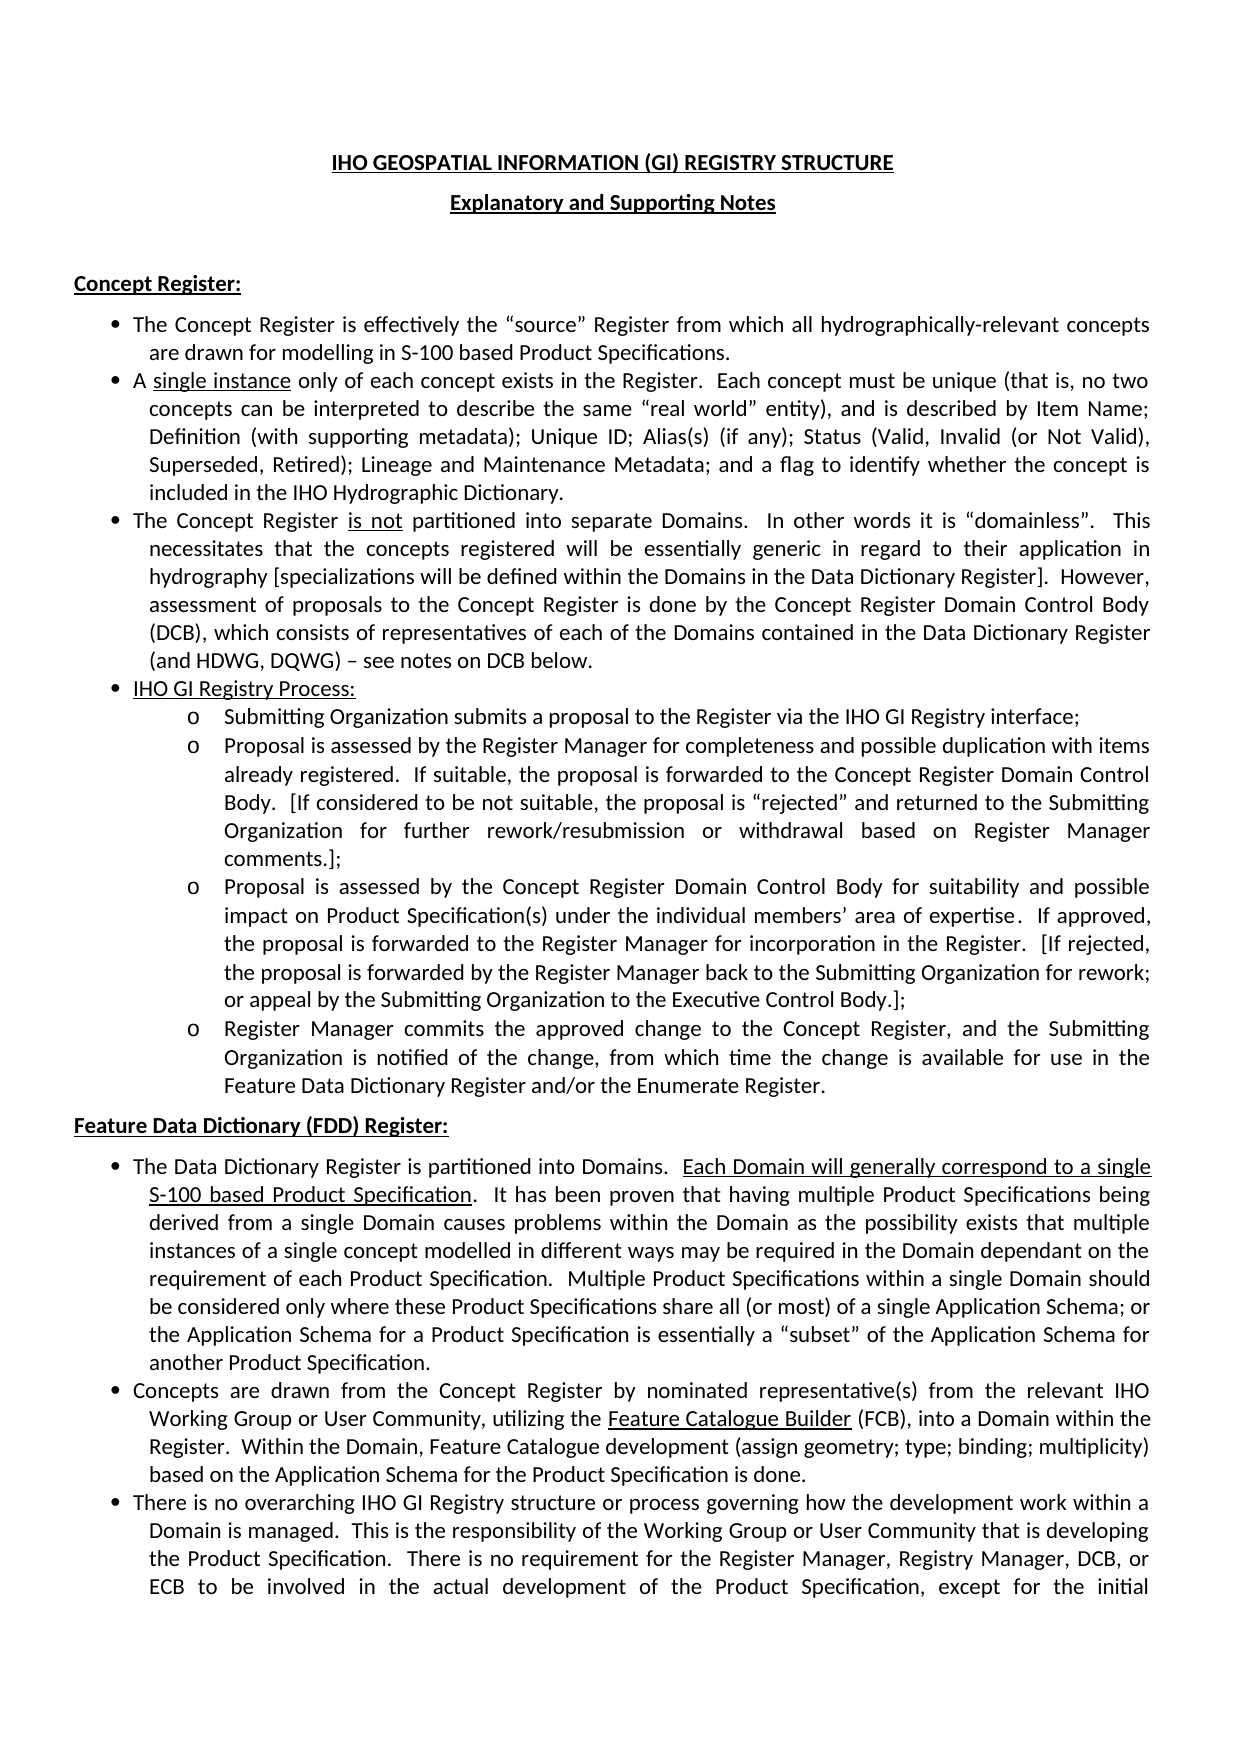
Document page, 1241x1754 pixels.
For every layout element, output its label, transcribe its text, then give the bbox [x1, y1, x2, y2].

list Concepts are drawn from the Concept Register by nominated representative(s) from the relevant IHO Working Group or User Community, utilizing the Feature Catalogue Builder (FCB), into a Domain within the Register. Within the Domain, Feature Catalogue development (assign geometry; type; binding; multiplicity) based on the Application Schema for the Product Specification is done. [111, 1376, 1152, 1488]
list IHO GI Registry Process: [111, 674, 1152, 702]
list Proposal is assessed by the Concept Register Domain Control Body for suitability and possible impact on Product Specification(s) under the individual members’ area of expertise. If approved, the proposal is forwarded to the Register Manager for incorporation in the Register. [If rejected, the proposal is forwarded by the Register Manager back to the Submitting Organization for rework; or appeal by the Submitting Organization to the Executive Control Body.]; [186, 872, 1152, 1014]
text Concept Register: [74, 269, 1152, 297]
list A single instance only of each concept exists in the Register. Each concept must be unique (that is, no two concepts can be interpreted to describe the same “real world” entity), and is described by Item Name; Definition (with supporting metadata); Unique ID; Alias(s) (if any); Status (Valid, Invalid (or Not Valid), Superseded, Retired); Lineage and Maintenance Metadata; and a flag to identify whether the concept is included in the IHO Hydrographic Dictionary. [111, 366, 1152, 506]
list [111, 1488, 1152, 1600]
list The Concept Register is effectively the “source” Register from which all hydrographically-relevant concepts are drawn for modelling in S-100 based Product Specifications. [111, 310, 1152, 366]
text Feature Data Dictionary (FDD) Register: [74, 1111, 1152, 1139]
list The Data Dictionary Register is partitioned into Domains. Each Domain will generally correspond to a single S-100 based Product Specification. It has been proven that having multiple Product Specifications being derived from a single Domain causes problems within the Domain as the possibility exists that multiple instances of a single concept modelled in different ways may be required in the Domain dependant on the requirement of each Product Specification. Multiple Product Specifications within a single Domain should be considered only where these Product Specifications share all (or most) of a single Application Schema; or the Application Schema for a Product Specification is essentially a “subset” of the Application Schema for another Product Specification. [111, 1152, 1152, 1376]
text Explanatory and Supporting Notes [74, 188, 1152, 216]
list Register Manager commits the approved change to the Concept Register, and the Submitting Organization is notified of the change, from which time the change is available for use in the Feature Data Dictionary Register and/or the Enumerate Register. [186, 1014, 1152, 1099]
text IHO GEOSPATIAL INFORMATION (GI) REGISTRY STRUCTURE [74, 148, 1152, 176]
list Proposal is assessed by the Register Manager for completeness and possible duplication with items already registered. If suitable, the proposal is forwarded to the Concept Register Domain Control Body. [If considered to be not suitable, the proposal is “rejected” and returned to the Submitting Organization for further rework/resubmission or withdrawal based on Register Manager comments.]; [186, 731, 1152, 872]
list The Concept Register is not partitioned into separate Domains. In other words it is “domainless”. This necessitates that the concepts registered will be essentially generic in regard to their application in hydrography [specializations will be defined within the Domains in the Data Dictionary Register]. However, assessment of proposals to the Concept Register is done by the Concept Register Domain Control Body (DCB), which consists of representatives of each of the Domains contained in the Data Dictionary Register (and HDWG, DQWG) – see notes on DCB below. [111, 506, 1152, 674]
list Submitting Organization submits a proposal to the Register via the IHO GI Registry interface; [186, 702, 1152, 731]
